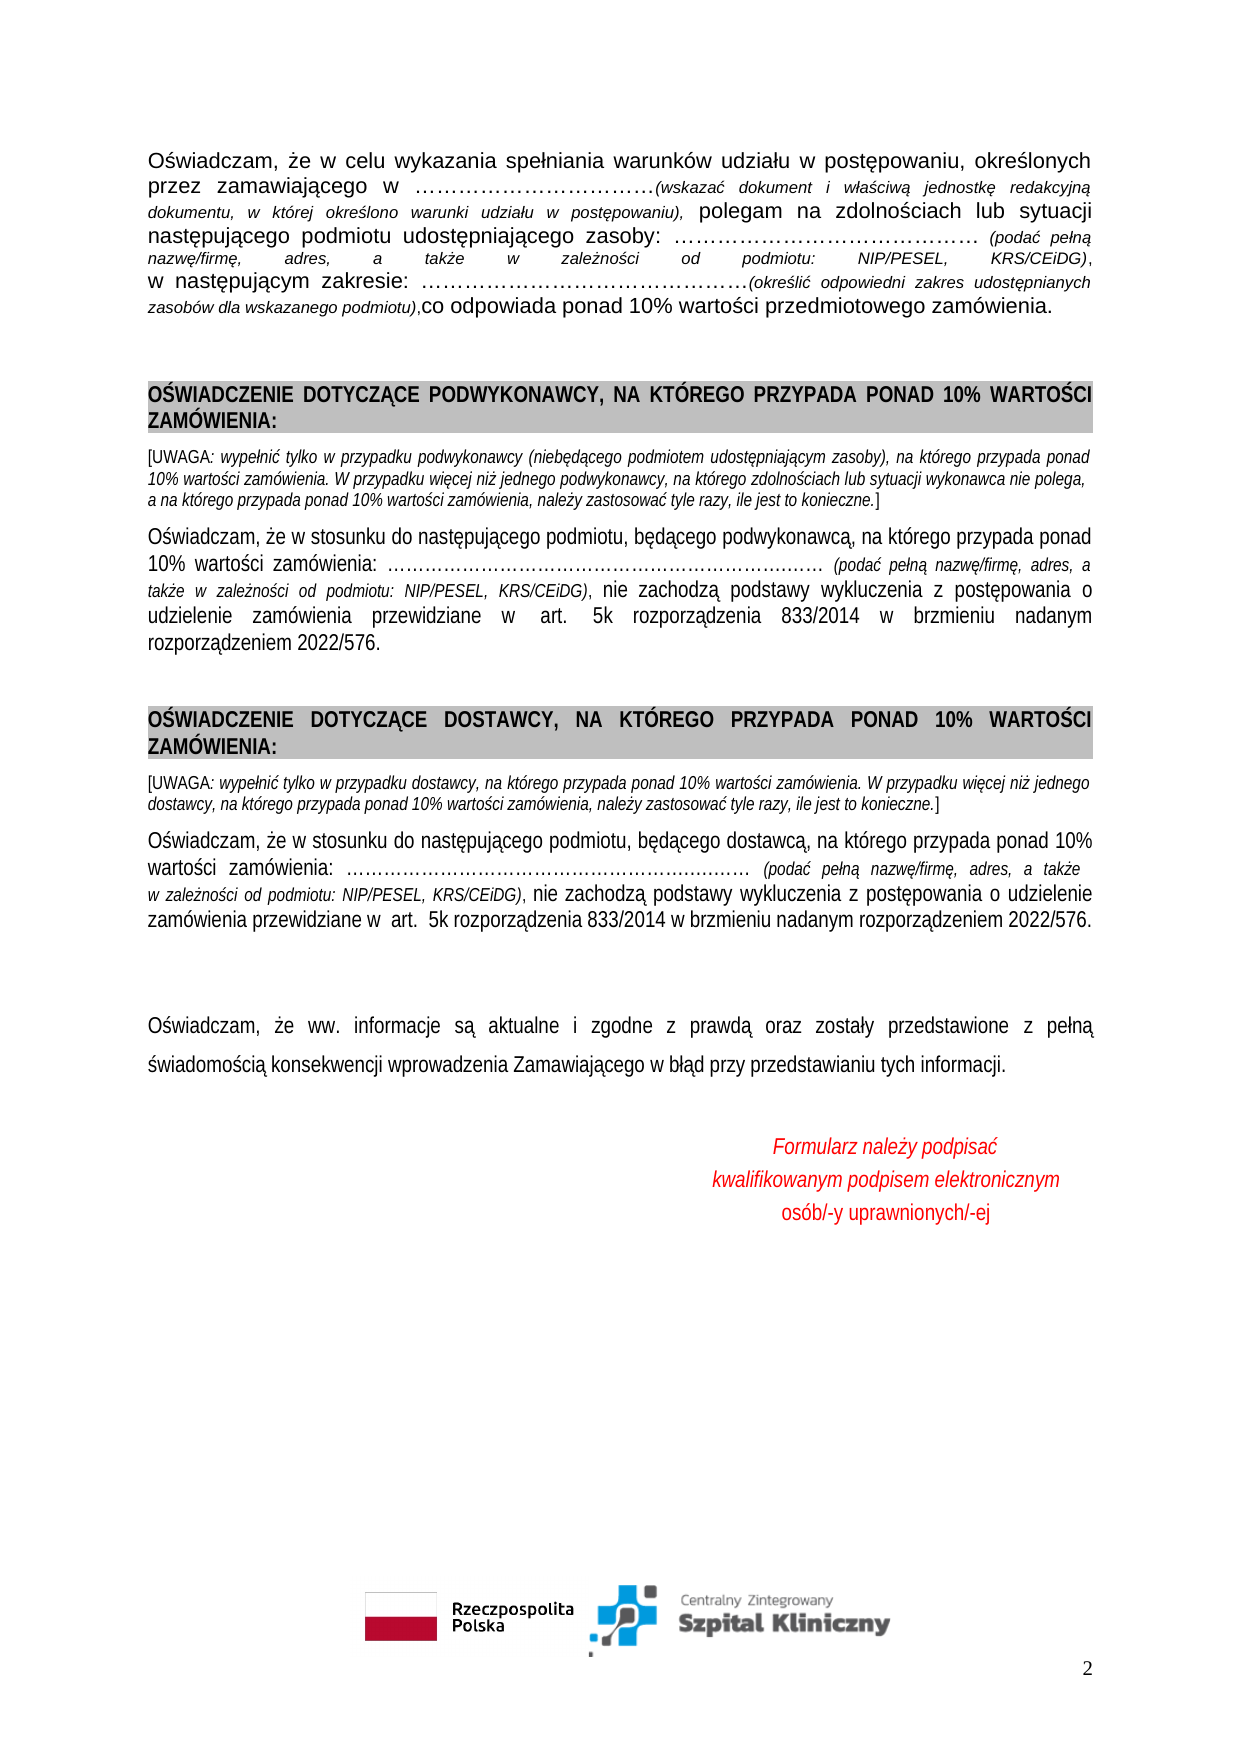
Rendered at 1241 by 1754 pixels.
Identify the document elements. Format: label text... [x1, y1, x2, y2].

text osób/-y uprawnionych/-ej [148, 1198, 1093, 1225]
picture [349, 1576, 891, 1657]
text Oświadczam, że ww. informacje są aktualne i zgodne z prawdą oraz zostały przedstawione z pełną świadomością konsekwencji wprowadzenia Zamawiającego w błąd przy przedstawianiu tych informacji. [148, 1012, 1093, 1077]
text Formularz należy podpisać [148, 1133, 1093, 1159]
text Oświadczam, że w celu wykazania spełniania warunków udziału w postępowaniu, określonych przez zamawiającego w ……………………………(wskazać dokument i właściwą jednostkę redakcyjną dokumentu, w której określono warunki udziału w postępowaniu), polegam na zdolnościach lub sytuacji następującego podmiotu udostępniającego zasoby: …………………………………… (podać pełną nazwę/firmę, adres, a także w zależności od podmiotu: NIP/PESEL, KRS/CEiDG), w następującym zakresie: ………………………………………(określić odpowiedni zakres udostępnianych zasobów dla wskazanego podmiotu),co odpowiada ponad 10% wartości przedmiotowego zamówienia. [148, 148, 1093, 318]
text OŚWIADCZENIE DOTYCZĄCE PODWYKONAWCY, NA KTÓREGO PRZYPADA PONAD 10% WARTOŚCI ZAMÓWIENIA: [148, 381, 1093, 433]
text Oświadczam, że w stosunku do następującego podmiotu, będącego dostawcą, na którego przypada ponad 10% wartości zamówienia: ……………………………………………….….…… (podać pełną nazwę/firmę, adres, a także w zależności od podmiotu: NIP/PESEL, KRS/CEiDG), nie zachodzą podstawy wykluczenia z postępowania o udzielenie zamówienia przewidziane w art. 5k rozporządzenia 833/2014 w brzmieniu nadanym rozporządzeniem 2022/576. [148, 827, 1093, 933]
text OŚWIADCZENIE DOTYCZĄCE DOSTAWCY, NA KTÓREGO PRZYPADA PONAD 10% WARTOŚCI ZAMÓWIENIA: [148, 706, 1093, 759]
text kwalifikowanym podpisem elektronicznym [148, 1166, 1093, 1192]
text [UWAGA: wypełnić tylko w przypadku dostawcy, na którego przypada ponad 10% wartości zamówienia. W przypadku więcej niż jednego dostawcy, na którego przypada ponad 10% wartości zamówienia, należy zastosować tyle razy, ile jest to konieczne.] [148, 772, 1093, 815]
text Oświadczam, że w stosunku do następującego podmiotu, będącego podwykonawcą, na którego przypada ponad 10% wartości zamówienia: ……………………………………………………….…… (podać pełną nazwę/firmę, adres, a także w zależności od podmiotu: NIP/PESEL, KRS/CEiDG), nie zachodzą podstawy wykluczenia z postępowania o udzielenie zamówienia przewidziane w art. 5k rozporządzenia 833/2014 w brzmieniu nadanym rozporządzeniem 2022/576. [148, 523, 1093, 655]
text [UWAGA: wypełnić tylko w przypadku podwykonawcy (niebędącego podmiotem udostępniającym zasoby), na którego przypada ponad 10% wartości zamówienia. W przypadku więcej niż jednego podwykonawcy, na którego zdolnościach lub sytuacji wykonawca nie polega, a na którego przypada ponad 10% wartości zamówienia, należy zastosować tyle razy, ile jest to konieczne.] [148, 446, 1093, 511]
